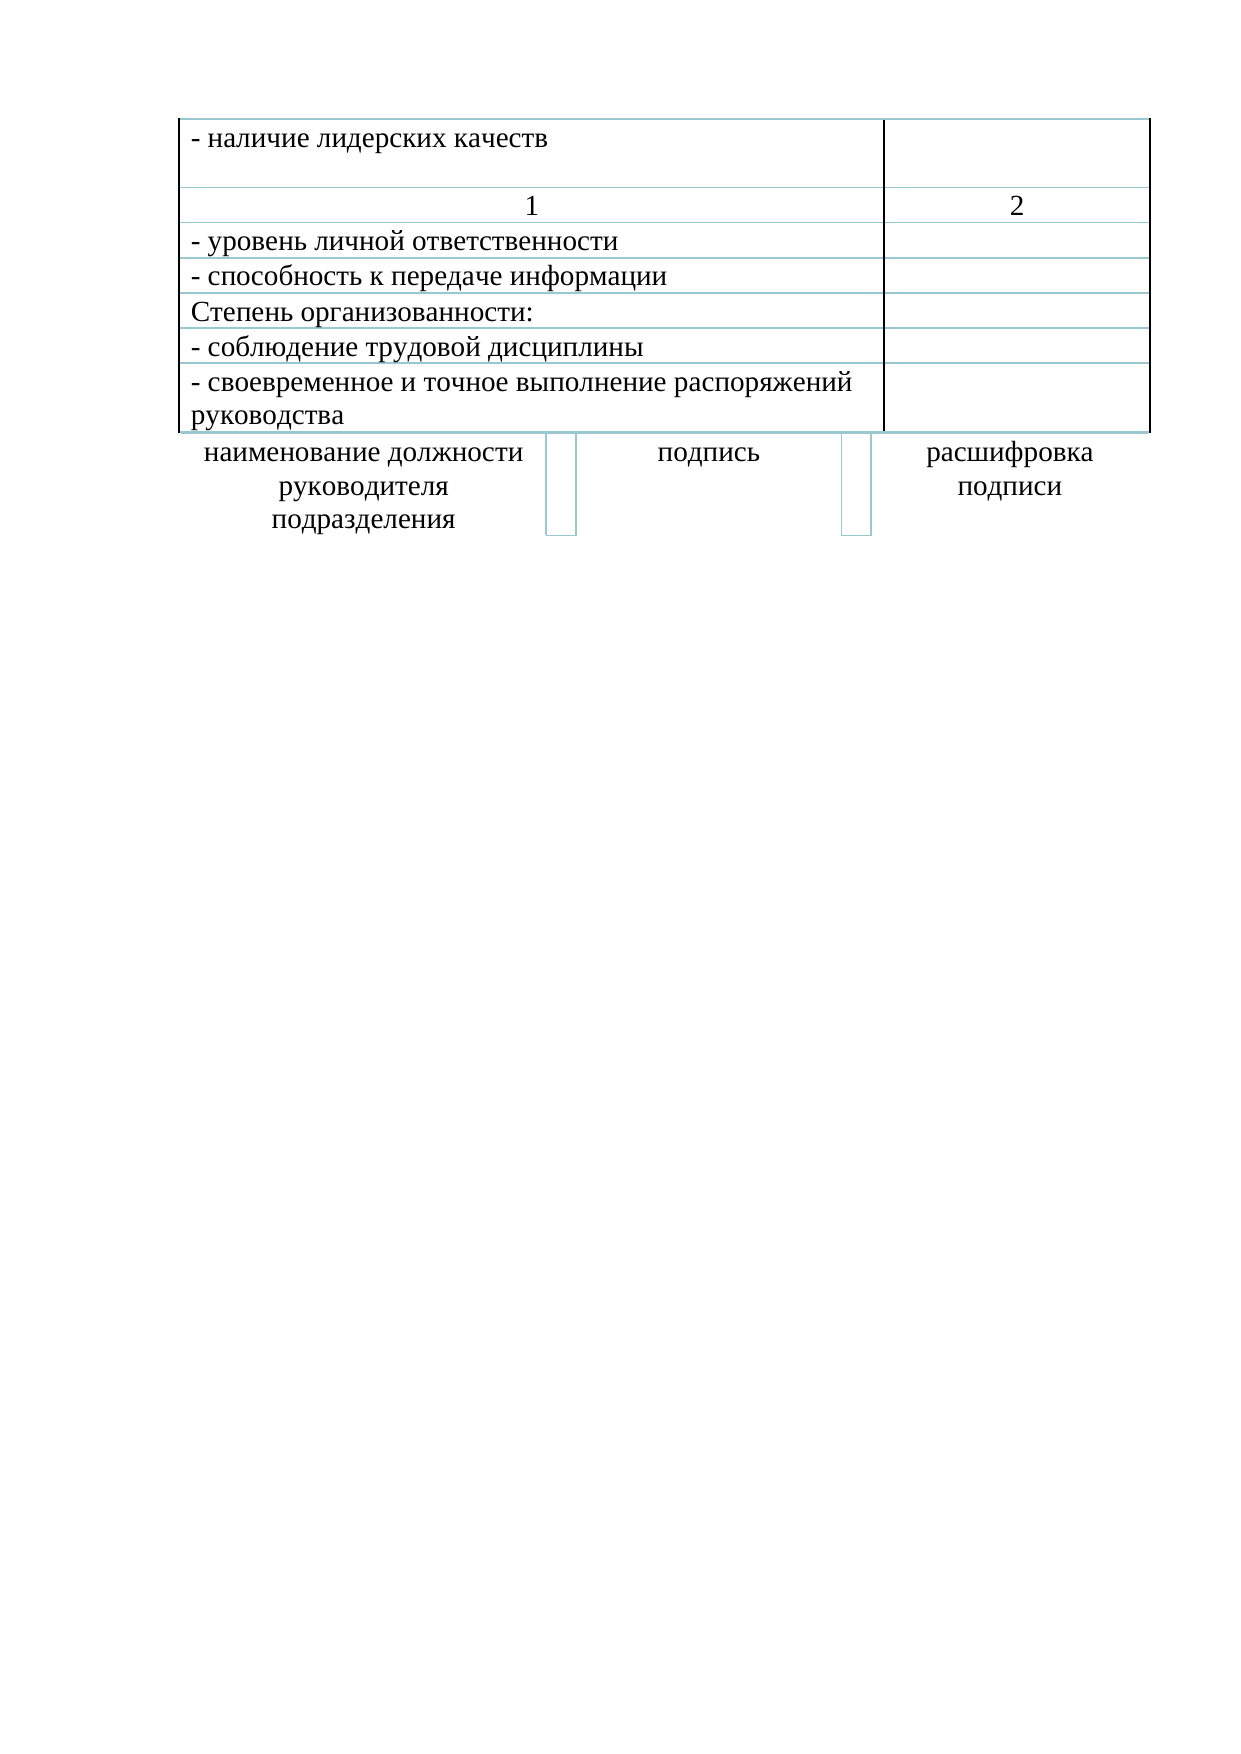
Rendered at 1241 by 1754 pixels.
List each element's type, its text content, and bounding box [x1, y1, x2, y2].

table_cell - уровень личной ответственности [180, 223, 883, 257]
table_cell - соблюдение трудовой дисциплины [180, 329, 883, 362]
table_cell [885, 259, 1149, 292]
table_cell [885, 329, 1149, 362]
table_cell - наличие лидерских качеств [180, 120, 883, 187]
table_cell [885, 120, 1149, 187]
table_cell [885, 223, 1149, 257]
table_cell - своевременное и точное выполнение распоряжений руководства [180, 364, 883, 431]
table_cell [885, 364, 1149, 431]
table_cell [547, 434, 575, 535]
table_cell [842, 434, 870, 535]
table_cell 2 [885, 188, 1149, 222]
table_cell [885, 294, 1149, 327]
table_cell расшифровка подписи [872, 434, 1148, 535]
table_cell наименование должности руководителя подразделения [181, 434, 545, 535]
table_cell Степень организованности: [180, 294, 883, 327]
table_cell подпись [577, 434, 841, 535]
table_cell 1 [180, 188, 883, 222]
table_cell - способность к передаче информации [180, 259, 883, 292]
